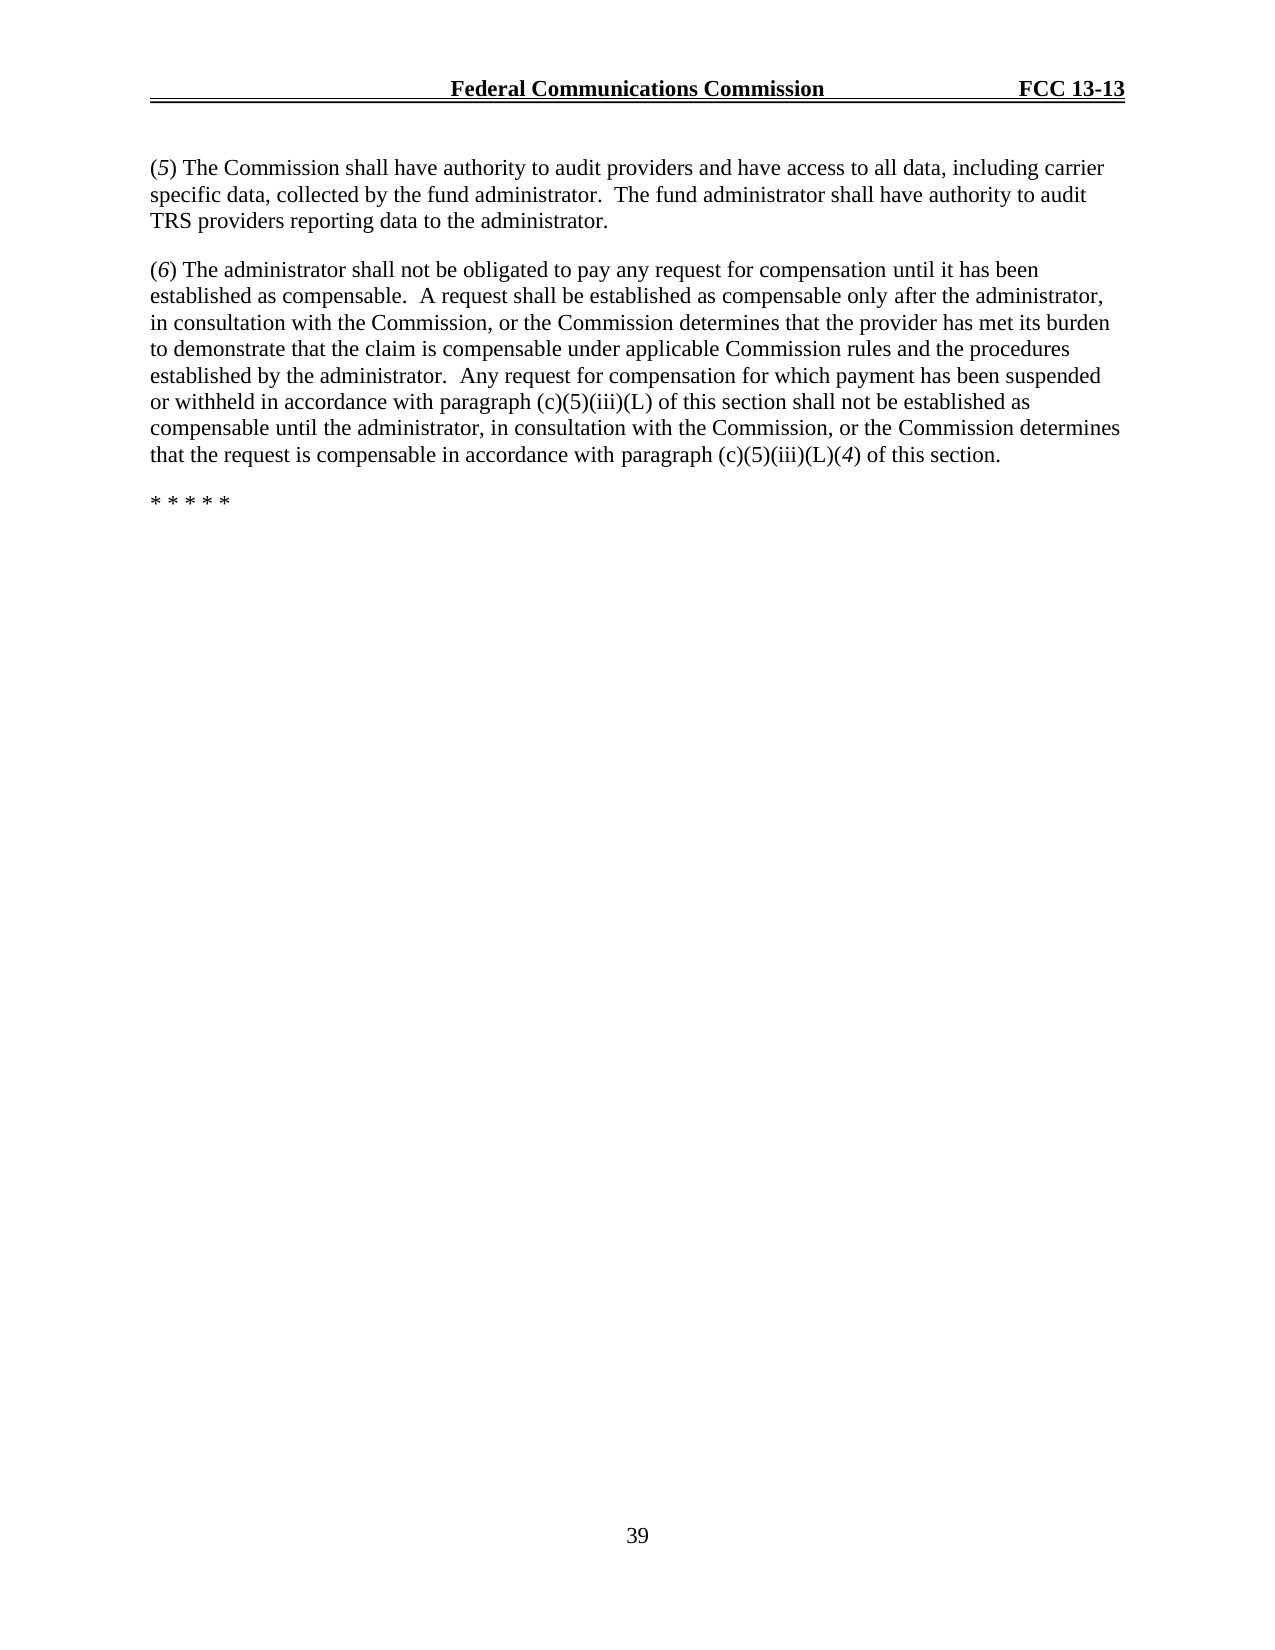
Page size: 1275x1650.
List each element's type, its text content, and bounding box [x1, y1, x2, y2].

text * * * * * [150, 490, 1125, 516]
text (6) The administrator shall not be obligated to pay any request for compensation until it has been established as compensable. A request shall be established as compensable only after the administrator, in consultation with the Commission, or the Commission determines that the provider has met its burden to demonstrate that the claim is compensable under applicable Commission rules and the procedures established by the administrator. Any request for compensation for which payment has been suspended or withheld in accordance with paragraph (c)(5)(iii)(L) of this section shall not be established as compensable until the administrator, in consultation with the Commission, or the Commission determines that the request is compensable in accordance with paragraph (c)(5)(iii)(L)(4) of this section. [150, 256, 1125, 467]
text (5) The Commission shall have authority to audit providers and have access to all data, including carrier specific data, collected by the fund administrator. The fund administrator shall have authority to audit TRS providers reporting data to the administrator. [150, 154, 1125, 233]
